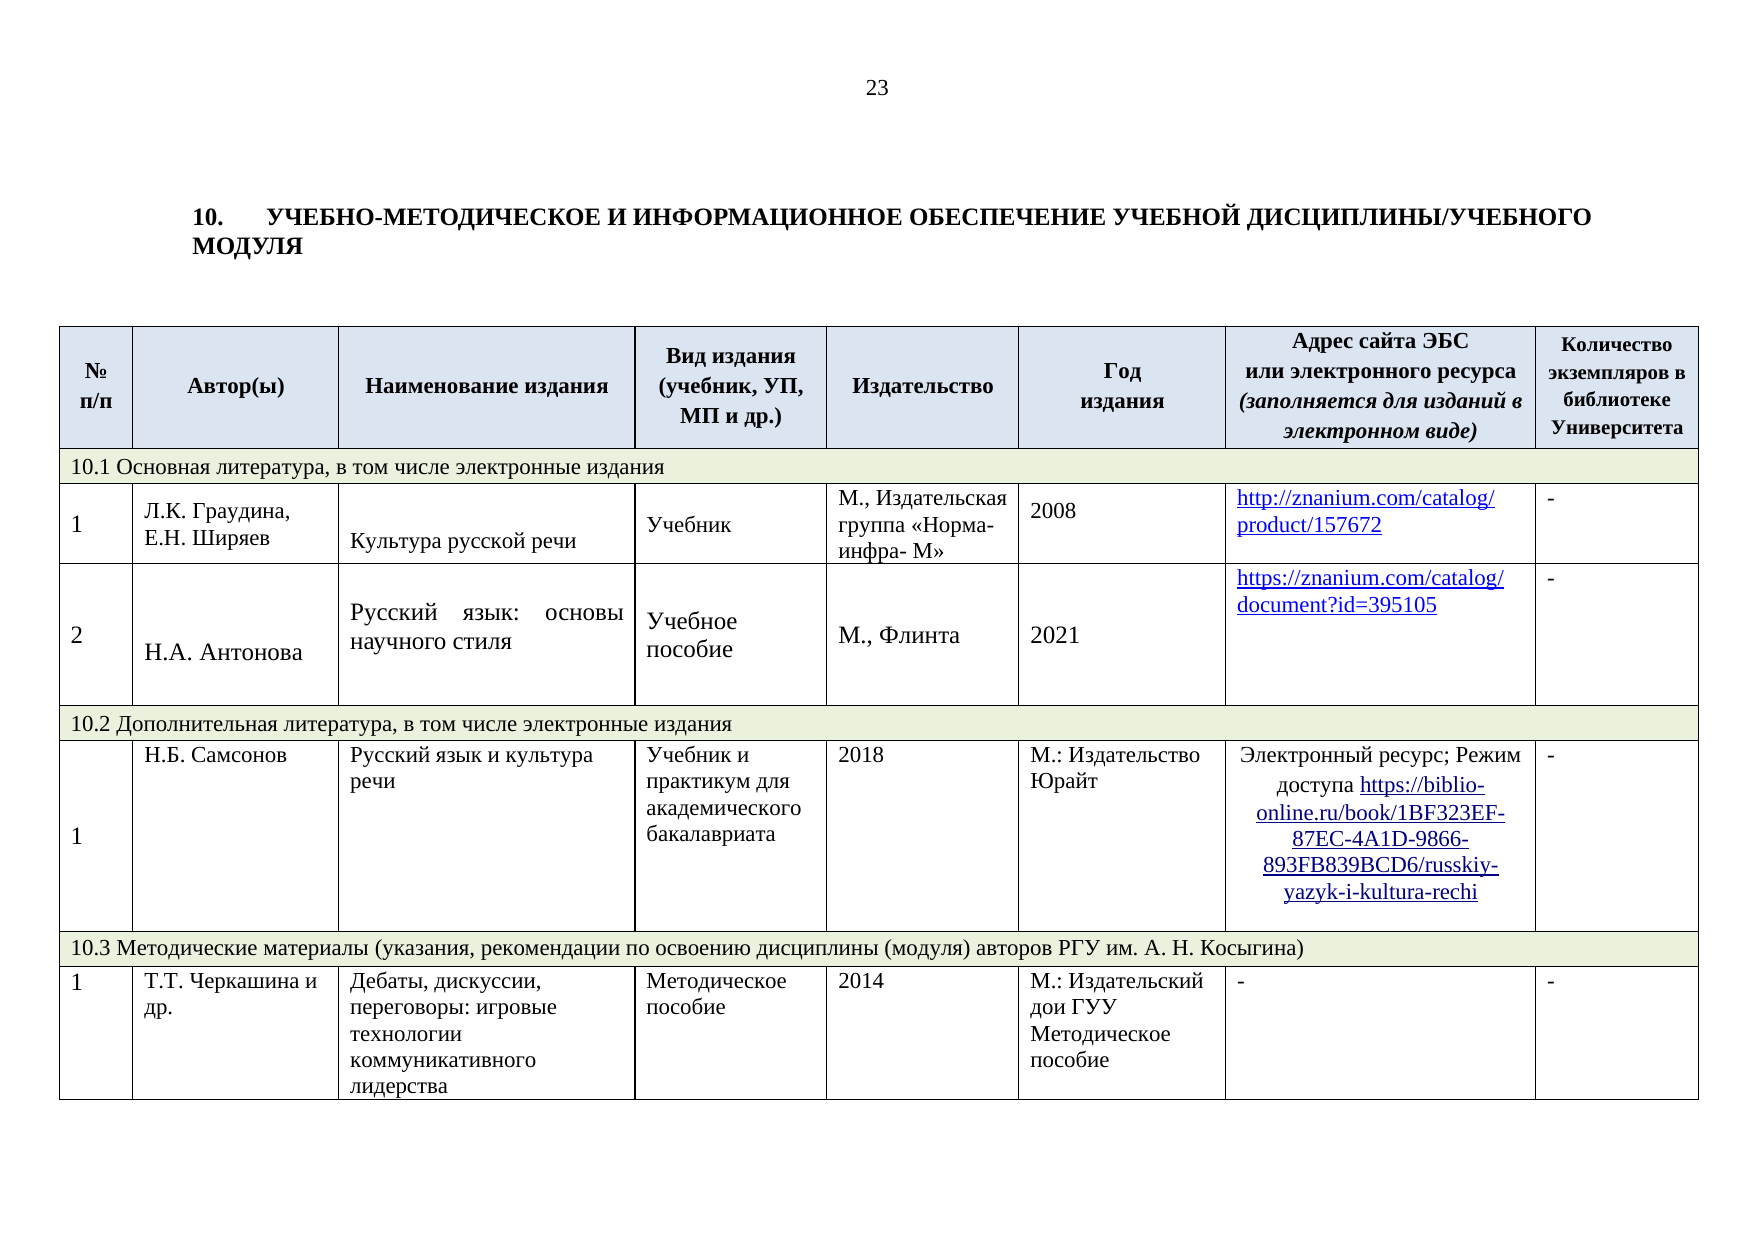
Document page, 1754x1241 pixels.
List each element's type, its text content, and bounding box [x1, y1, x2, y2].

table_cell Т.Т. Черкашина и др. [133, 967, 338, 1099]
table_cell - [1536, 564, 1698, 705]
table_header Год издания [1019, 327, 1225, 448]
table_cell - [1536, 484, 1698, 563]
table_cell М., Издательская группа «Норма-инфра- М» [827, 484, 1018, 563]
table_cell 2 [60, 564, 132, 705]
table_cell 1 [60, 967, 132, 1099]
subtitle УЧЕБНО-МЕТОДИЧЕСКОЕ И ИНФОРМАЦИОННОЕ ОБЕСПЕЧЕНИЕ УЧЕБНОЙ ДИСЦИПЛИНЫ/УЧЕБНОГО МОДУЛЯ [192, 202, 1636, 260]
table_cell Учебник и практикум для академического бакалавриата [636, 741, 826, 931]
table_header Вид издания (учебник, УП, МП и др.) [636, 327, 826, 448]
table_cell Н.А. Антонова [133, 564, 338, 705]
table_cell 2008 [1019, 484, 1225, 563]
table_cell Дебаты, дискуссии, переговоры: игровые технологии коммуникативного лидерства [339, 967, 634, 1099]
table_cell Русский язык и культура речи [339, 741, 634, 931]
table_header Издательство [827, 327, 1018, 448]
table_cell Русский язык: основы научного стиля [339, 564, 634, 705]
table_cell http://znanium.com/catalog/product/157672 [1226, 484, 1535, 563]
table_header Автор(ы) [133, 327, 338, 448]
table_cell Учебное пособие [636, 564, 826, 705]
table_cell - [1536, 967, 1698, 1099]
table_header Количество экземпляров в библиотеке Университета [1536, 327, 1698, 448]
table_cell 2021 [1019, 564, 1225, 705]
table_cell - [1226, 967, 1535, 1099]
table_cell https://znanium.com/catalog/document?id=395105 [1226, 564, 1535, 705]
table_cell 1 [60, 741, 132, 931]
table_header Наименование издания [339, 327, 634, 448]
table_header Адрес сайта ЭБС или электронного ресурса (заполняется для изданий в электронном виде) [1226, 327, 1535, 448]
table_cell М., Флинта [827, 564, 1018, 705]
table_cell 10.2 Дополнительная литература, в том числе электронные издания [60, 706, 1698, 740]
table_cell М.: Издательский дои ГУУ Методическое пособие [1019, 967, 1225, 1099]
table_cell 1 [60, 484, 132, 563]
table_cell 2018 [827, 741, 1018, 931]
table_header № п/п [60, 327, 132, 448]
table_cell 10.1 Основная литература, в том числе электронные издания [60, 449, 1698, 483]
table_cell Н.Б. Самсонов [133, 741, 338, 931]
table_cell М.: Издательство Юрайт [1019, 741, 1225, 931]
table_cell Методическое пособие [636, 967, 826, 1099]
table_cell Л.К. Граудина, Е.Н. Ширяев [133, 484, 338, 563]
table_cell 2014 [827, 967, 1018, 1099]
table_cell 10.3 Методические материалы (указания, рекомендации по освоению дисциплины (модуля) авторов РГУ им. А. Н. Косыгина) [60, 932, 1698, 966]
table_cell - [1536, 741, 1698, 931]
table_cell Культура русской речи [339, 484, 634, 563]
table_cell Учебник [636, 484, 826, 563]
table_cell Электронный ресурс; Режим доступа https://biblio-online.ru/book/1BF323EF-87EC-4A1D-9866-893FB839BCD6/russkiy-yazyk-i-kultura-rechi [1226, 741, 1535, 931]
